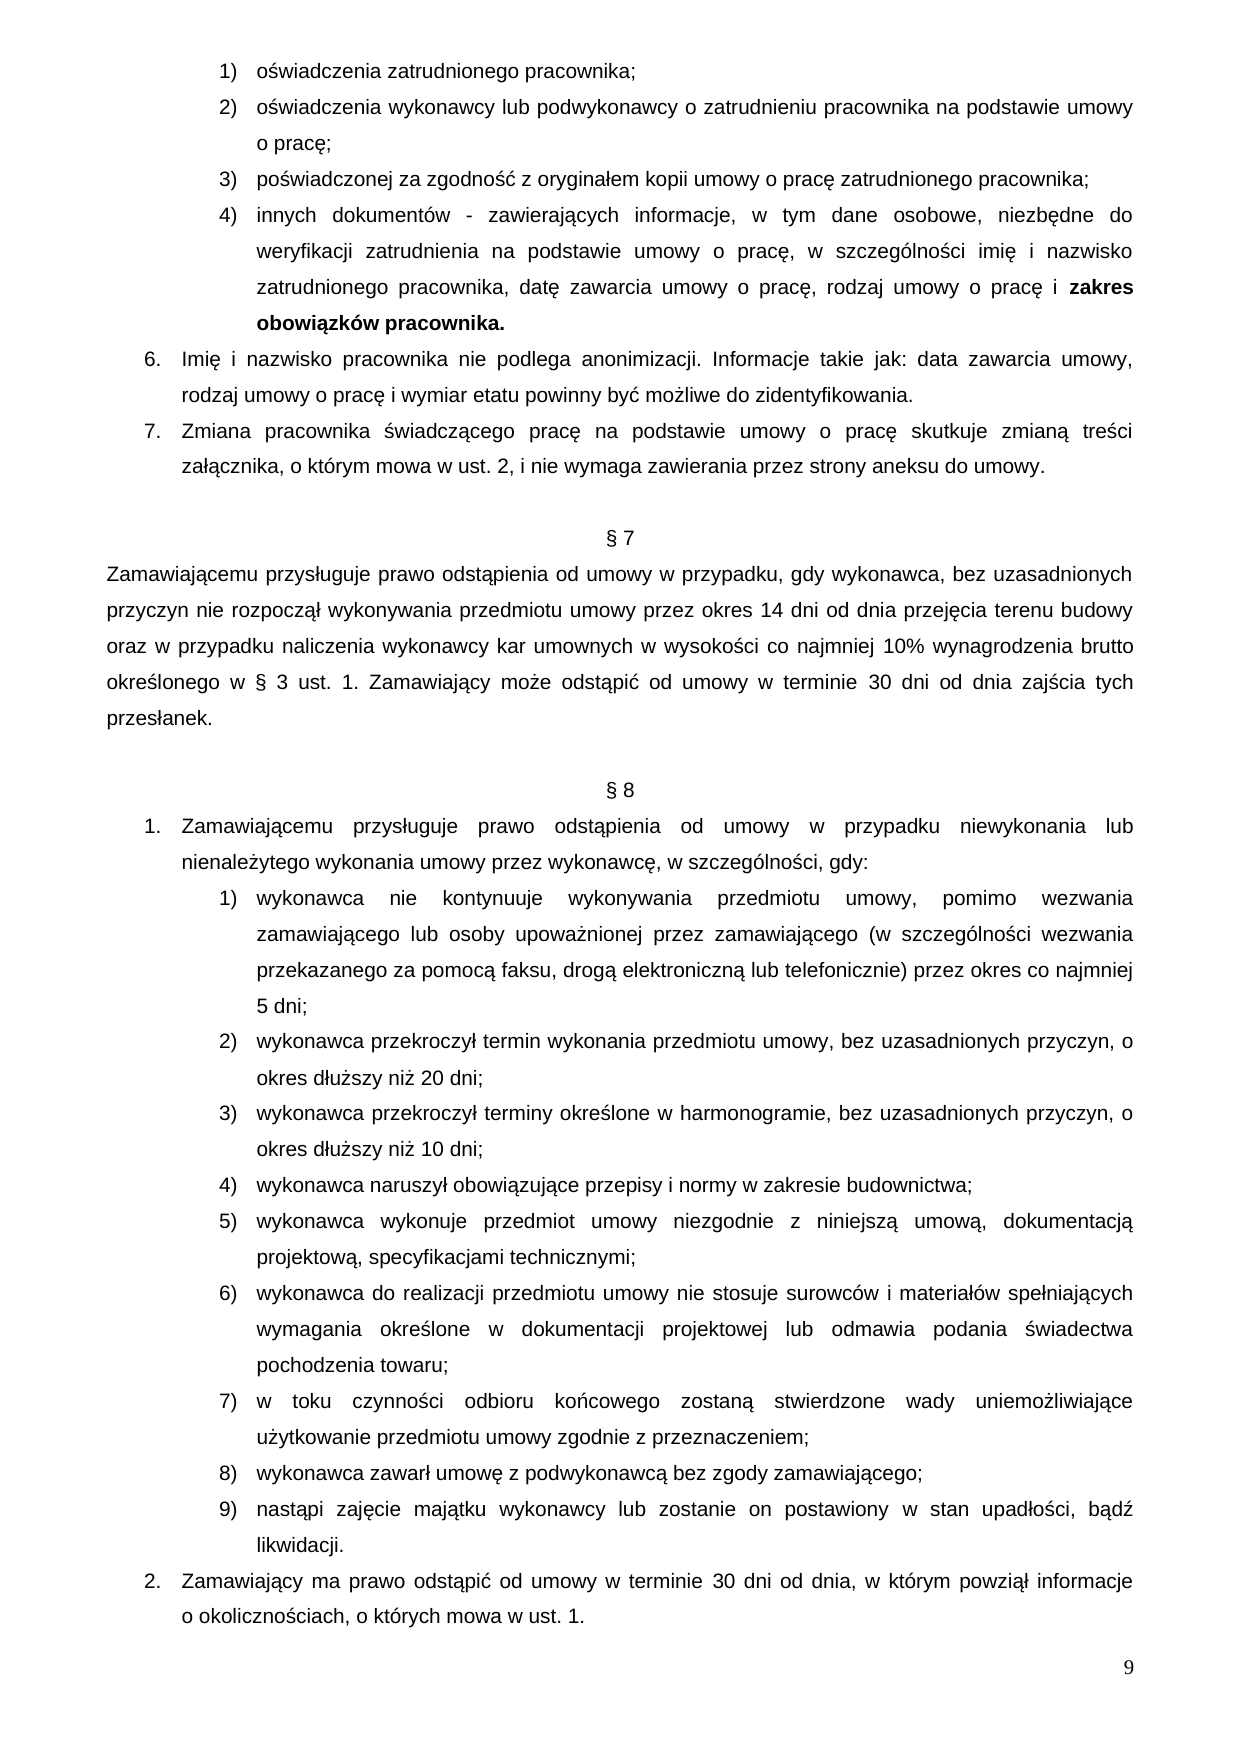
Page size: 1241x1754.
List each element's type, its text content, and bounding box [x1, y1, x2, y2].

list poświadczonej za zgodność z oryginałem kopii umowy o pracę zatrudnionego pracownika; [219, 167, 1134, 191]
list wykonawca przekroczył terminy określone w harmonogramie, bez uzasadnionych przyczyn, o okres dłuższy niż 10 dni; [219, 1101, 1134, 1161]
list wykonawca przekroczył termin wykonania przedmiotu umowy, bez uzasadnionych przyczyn, o okres dłuższy niż 20 dni; [219, 1029, 1134, 1089]
list nastąpi zajęcie majątku wykonawcy lub zostanie on postawiony w stan upadłości, bądź likwidacji. [219, 1497, 1134, 1556]
list Imię i nazwisko pracownika nie podlega anonimizacji. Informacje takie jak: data zawarcia umowy, rodzaj umowy o pracę i wymiar etatu powinny być możliwe do zidentyfikowania. [144, 347, 1134, 406]
list w toku czynności odbioru końcowego zostaną stwierdzone wady uniemożliwiające użytkowanie przedmiotu umowy zgodnie z przeznaczeniem; [219, 1389, 1134, 1449]
list Zmiana pracownika świadczącego pracę na podstawie umowy o pracę skutkuje zmianą treści załącznika, o którym mowa w ust. 2, i nie wymaga zawierania przez strony aneksu do umowy. [144, 418, 1134, 478]
list Zamawiającemu przysługuje prawo odstąpienia od umowy w przypadku niewykonania lub nienależytego wykonania umowy przez wykonawcę, w szczególności, gdy: [144, 814, 1134, 874]
text § 7 [106, 526, 1134, 550]
list Zamawiający ma prawo odstąpić od umowy w terminie 30 dni od dnia, w którym powziął informacje o okolicznościach, o których mowa w ust. 1. [144, 1568, 1134, 1628]
list oświadczenia zatrudnionego pracownika; [219, 59, 1134, 83]
text § 8 [106, 778, 1134, 802]
list wykonawca zawarł umowę z podwykonawcą bez zgody zamawiającego; [219, 1461, 1134, 1484]
text Zamawiającemu przysługuje prawo odstąpienia od umowy w przypadku, gdy wykonawca, bez uzasadnionych przyczyn nie rozpoczął wykonywania przedmiotu umowy przez okres 14 dni od dnia przejęcia terenu budowy oraz w przypadku naliczenia wykonawcy kar umownych w wysokości co najmniej 10% wynagrodzenia brutto określonego w § 3 ust. 1. Zamawiający może odstąpić od umowy w terminie 30 dni od dnia zajścia tych przesłanek. [106, 562, 1134, 730]
list wykonawca wykonuje przedmiot umowy niezgodnie z niniejszą umową, dokumentacją projektową, specyfikacjami technicznymi; [219, 1209, 1134, 1269]
list wykonawca do realizacji przedmiotu umowy nie stosuje surowców i materiałów spełniających wymagania określone w dokumentacji projektowej lub odmawia podania świadectwa pochodzenia towaru; [219, 1281, 1134, 1377]
list wykonawca naruszył obowiązujące przepisy i normy w zakresie budownictwa; [219, 1173, 1134, 1197]
list wykonawca nie kontynuuje wykonywania przedmiotu umowy, pomimo wezwania zamawiającego lub osoby upoważnionej przez zamawiającego (w szczególności wezwania przekazanego za pomocą faksu, drogą elektroniczną lub telefonicznie) przez okres co najmniej 5 dni; [219, 886, 1134, 1017]
list oświadczenia wykonawcy lub podwykonawcy o zatrudnieniu pracownika na podstawie umowy o pracę; [219, 95, 1134, 155]
list innych dokumentów - zawierających informacje, w tym dane osobowe, niezbędne do weryfikacji zatrudnienia na podstawie umowy o pracę, w szczególności imię i nazwisko zatrudnionego pracownika, datę zawarcia umowy o pracę, rodzaj umowy o pracę i zakres obowiązków pracownika. [219, 203, 1134, 334]
